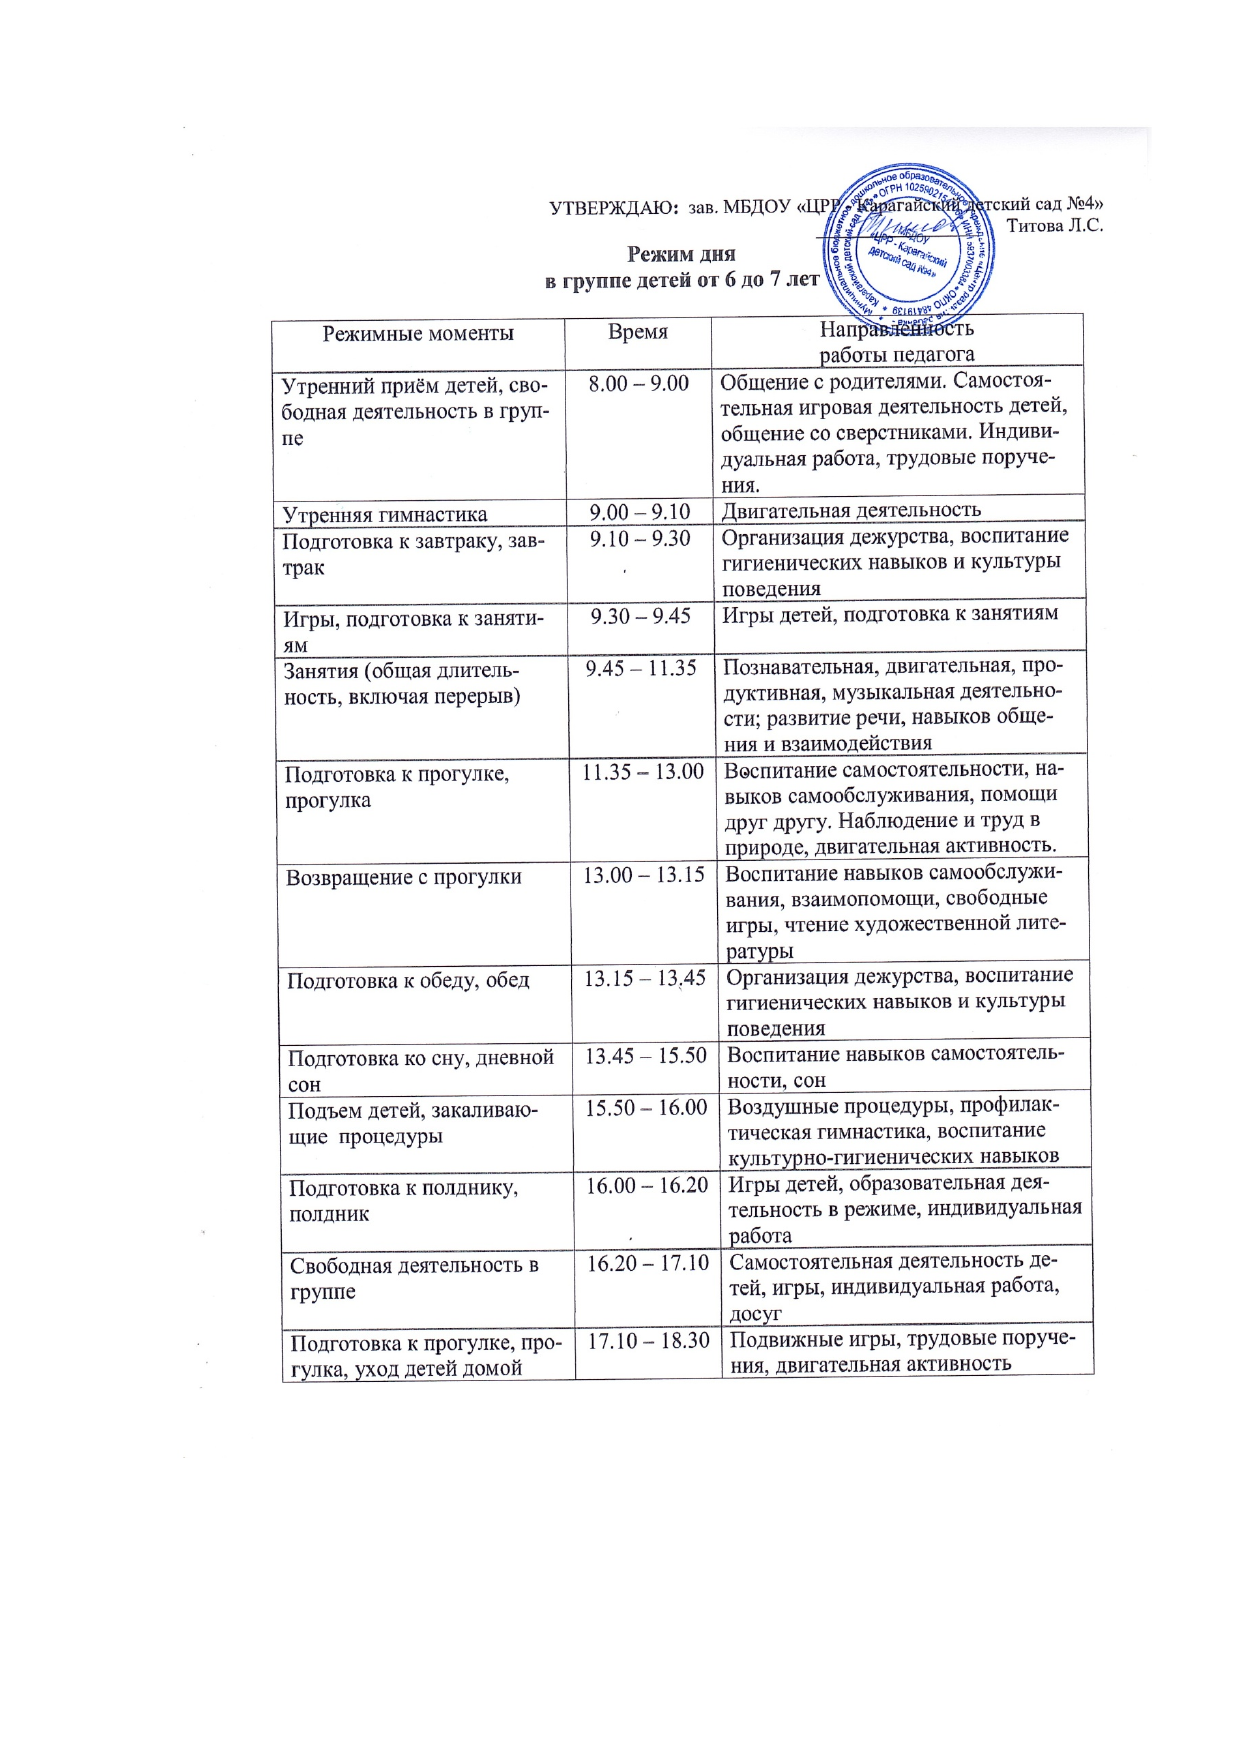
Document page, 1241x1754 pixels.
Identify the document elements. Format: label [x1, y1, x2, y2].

picture [177, 118, 1152, 1458]
